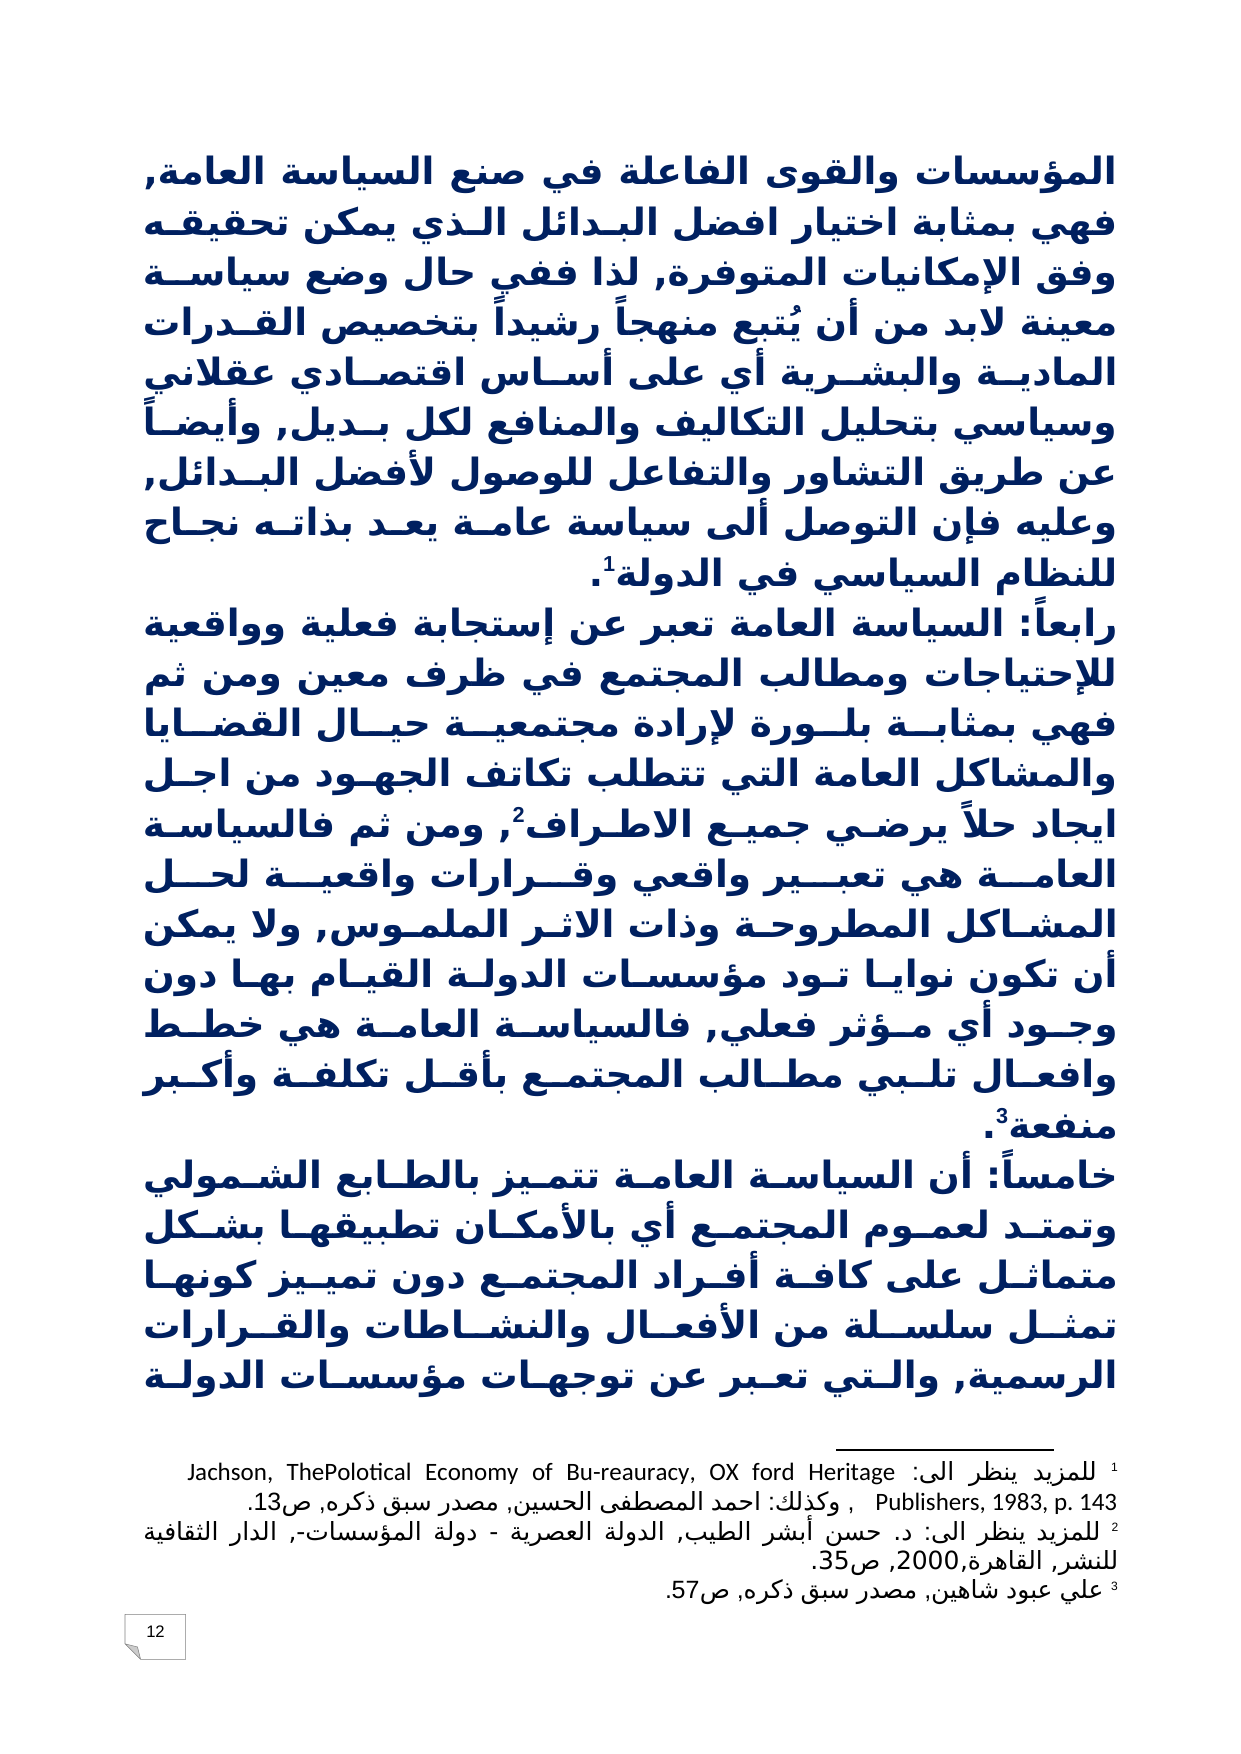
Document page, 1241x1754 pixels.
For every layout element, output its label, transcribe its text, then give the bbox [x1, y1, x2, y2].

text رابعاً: السياسة العامة تعبر عن إستجابة فعلية وواقعية للإحتياجات ومطالب المجتمع في ظرف معين ومن ثم فهي بمثابة بلورة لإرادة مجتمعية حيال القضايا والمشاكل العامة التي تتطلب تكاتف الجهود من اجل ايجاد حلاً يرضي جميع الاطراف, ومن ثم فالسياسة العامة هي تعبير واقعي وقرارات واقعية لحل المشاكل المطروحة وذات الاثر الملموس, ولا يمكن أن تكون نوايا تود مؤسسات الدولة القيام بها دون وجود أي مؤثر فعلي, فالسياسة العامة هي خطط وافعال تلبي مطالب المجتمع بأقل تكلفة وأكبر منفعة. [143, 601, 1117, 1147]
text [143, 1153, 1117, 1398]
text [143, 150, 1117, 595]
